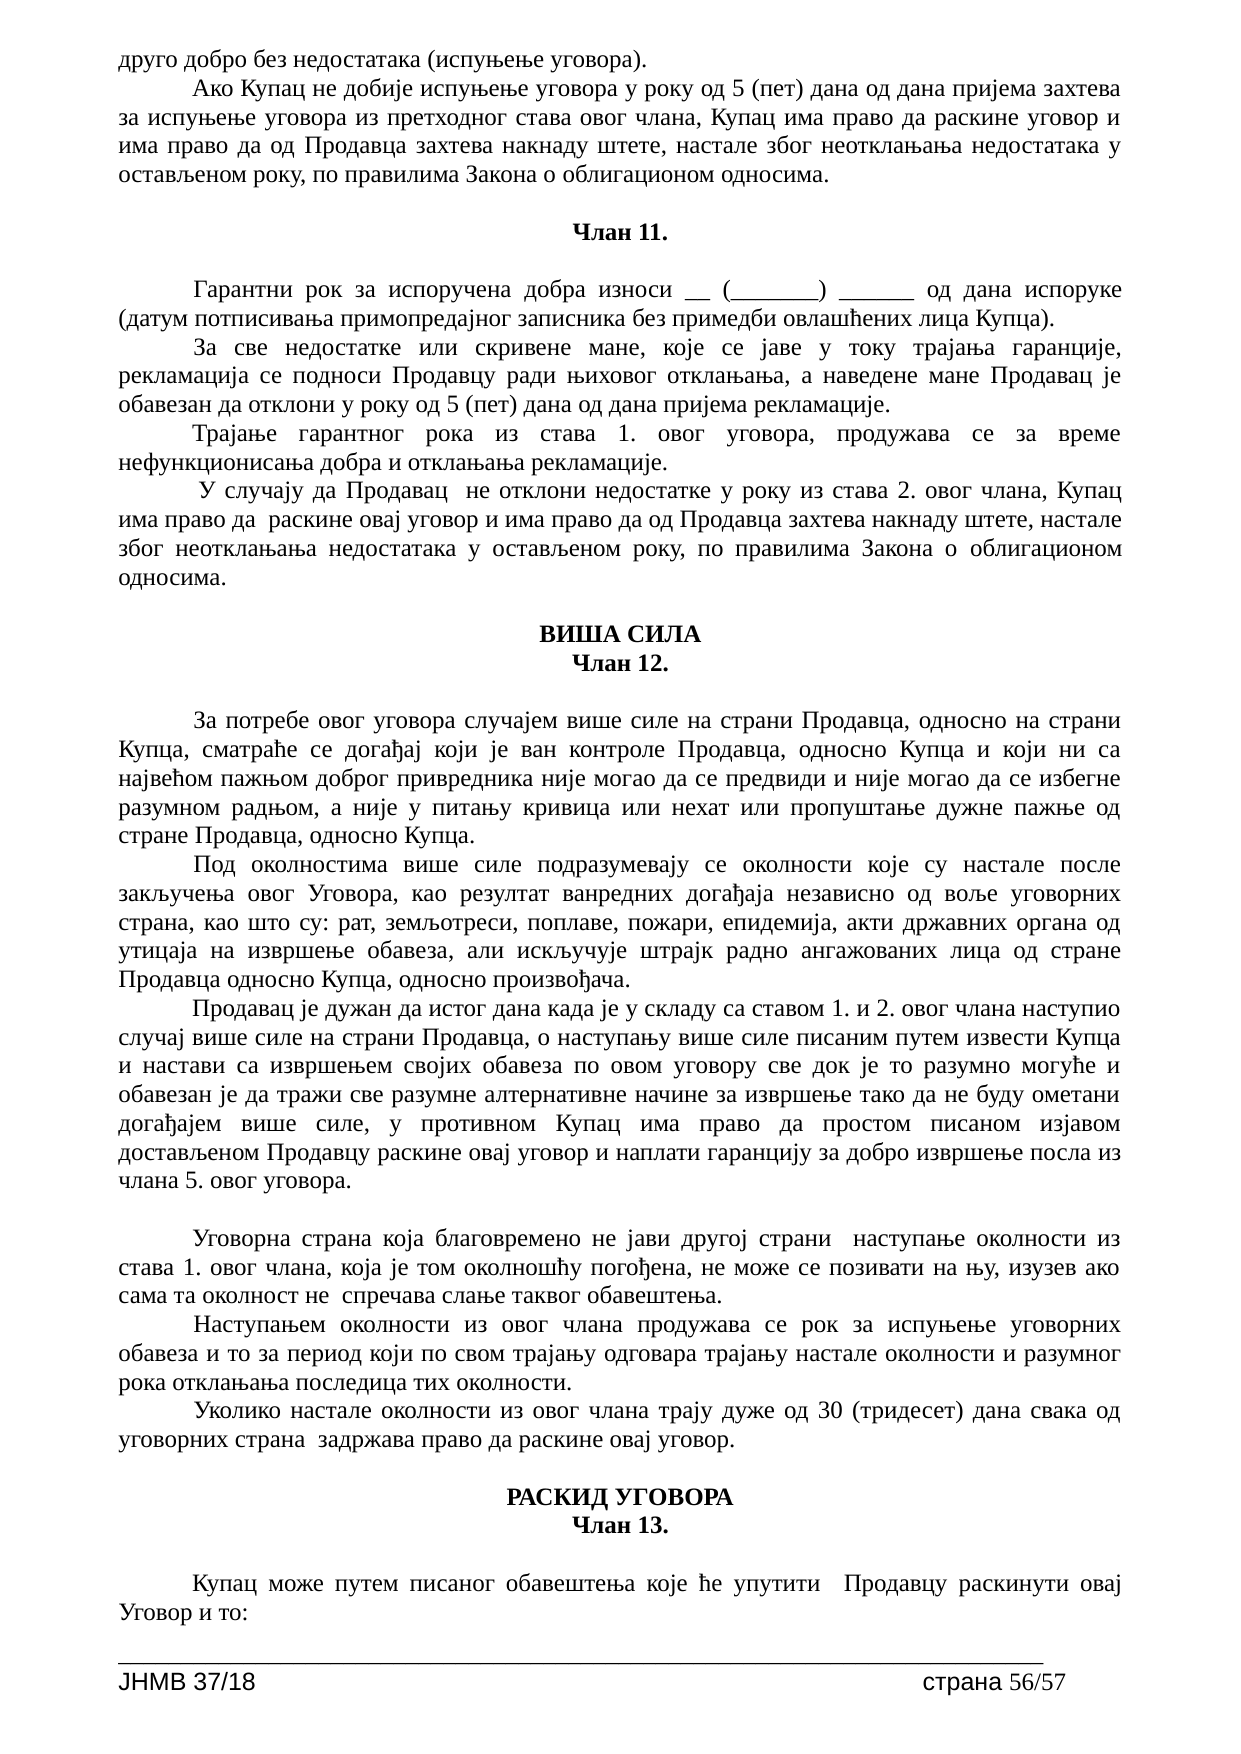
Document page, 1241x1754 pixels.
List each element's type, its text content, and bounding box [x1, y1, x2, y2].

text Ако Купац не добије испуњење уговора у року од 5 (пет) дана од дана пријема захтева за испуњење уговора из претходног става овог члана, Купац има право да раскине уговор и има право да од Продавца захтева накнаду штете, настале због неотклањања недостатака у остављеном року, по правилима Закона о облигационом односима. [118, 73, 1122, 188]
text За све недостатке или скривене мане, које се јаве у току трајања гаранције, рекламација се подноси Продавцу ради њиховог отклањања, а наведене мане Продавац је обавезан да отклони у року од 5 (пет) дана од дана пријема рекламације. [118, 332, 1122, 418]
text Наступањем околности из овог члана продужава се рок за испуњење уговорних обавеза и то за период који по свом трајању одговара трајању настале околности и разумног рока отклањања последица тих околности. [118, 1309, 1122, 1396]
text Уколико настале околности из овог члана трају дуже од 30 (тридесет) дана свака од уговорних страна задржава право да раскине овај уговор. [118, 1396, 1122, 1453]
text Трајање гарантног рока из става 1. овог уговора, продужава се за време нефункционисања добра и отклањања рекламације. [118, 418, 1122, 476]
text Купац може путем писаног обавештења које ће упутити Продавцу раскинути овај Уговор и то: [118, 1568, 1122, 1626]
text У случају да Продавац не отклони недостатке у року из става 2. овог члана, Купац има право да раскине овај уговор и има право да од Продавца захтева накнаду штете, настале због неотклањања недостатака у остављеном року, по правилима Закона о облигационом односима. [118, 476, 1122, 591]
text За потребе овог уговора случајем више силе на страни Продавца, односно на страни Купца, сматраће се догађај који је ван контроле Продавца, односно Купца и који ни са највећом пажњом доброг привредника није могао да се предвиди и није могао да се избегне разумном радњом, а није у питању кривица или нехат или пропуштање дужне пажње од стране Продавца, односно Купца. [118, 706, 1122, 849]
text Продавац је дужан да истог дана када је у складу са ставом 1. и 2. овог члана наступио случај више силе на страни Продавца, о наступању више силе писаним путем извести Купца и настави са извршењем својих обавеза по овом уговору све док је то разумно могуће и обавезан је да тражи све разумне алтернативне начине за извршење тако да не буду ометани догађајем више силе, у противном Купац има право да простом писаном изјавом достављеном Продавцу раскине овај уговор и наплати гаранцију за добро извршење посла из члана 5. овог уговора. [118, 993, 1122, 1194]
text РАСКИД УГОВОРА [118, 1482, 1122, 1511]
text Члан 13. [118, 1511, 1122, 1539]
text ВИША СИЛА [118, 619, 1122, 648]
text Под околностима више силе подразумевају се околности које су настале после закључења овог Уговора, као резултат ванредних догађаја независно од воље уговорних страна, као што су: рат, земљотреси, поплаве, пожари, епидемија, акти државних органа од утицаја на извршење обавеза, али искључује штрајк радно ангажованих лица од стране Продавца односно Купца, односно произвођача. [118, 849, 1122, 993]
text Члан 12. [118, 648, 1122, 677]
text Гарантни рок за испоручена добра износи __ (_______) ______ од дана испоруке (датум потписивања примопредајног записника без примедби овлашћених лица Купца). [118, 274, 1122, 332]
text Члан 11. [118, 217, 1122, 246]
text Уговорна страна која благовремено не јави другој страни наступање околности из става 1. овог члана, која је том околношћу погођена, не може се позивати на њу, изузев ако сама та околност не спречава слање таквог обавештења. [118, 1223, 1122, 1309]
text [118, 44, 1122, 73]
